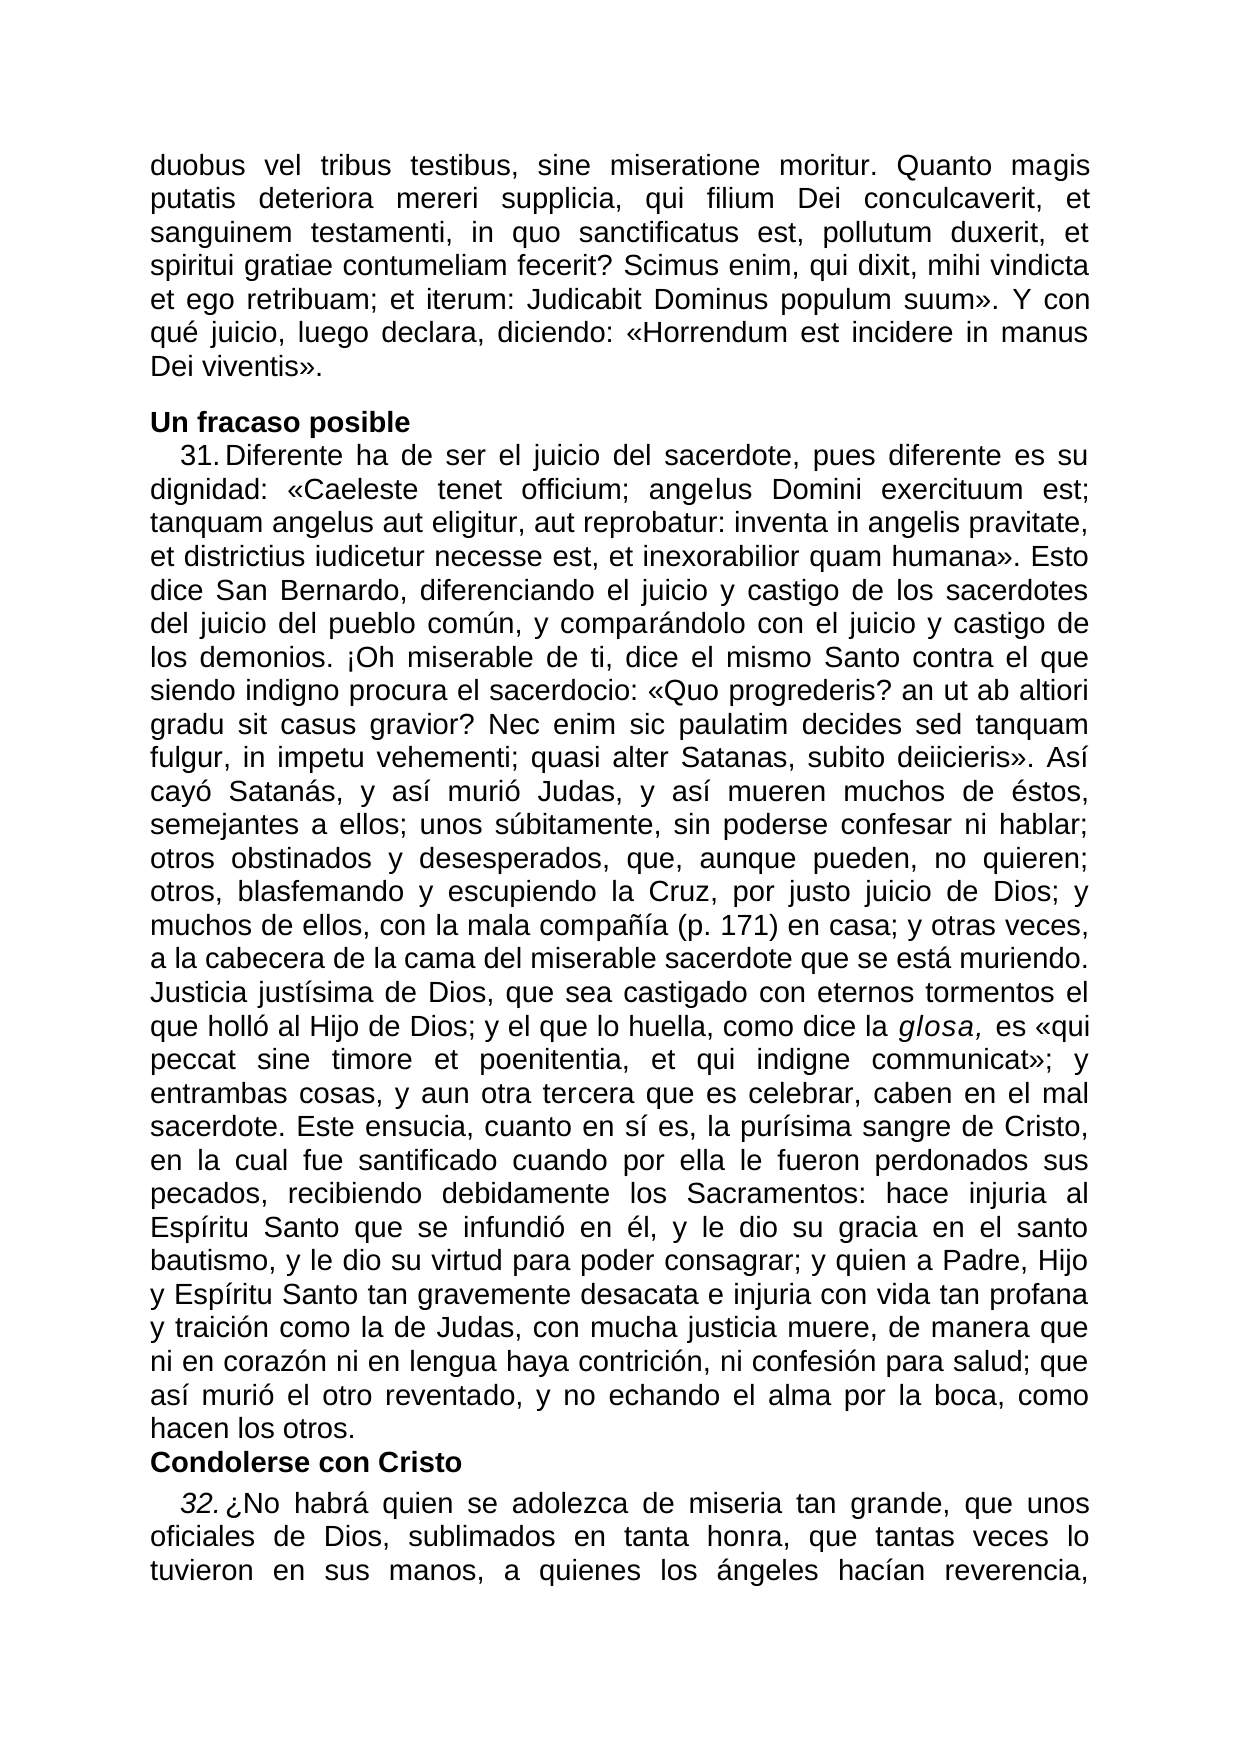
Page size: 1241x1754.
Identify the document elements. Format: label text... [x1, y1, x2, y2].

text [150, 148, 1090, 382]
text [150, 1486, 1090, 1586]
text Condolerse con Cristo [150, 1445, 1090, 1478]
text 31. Diferente ha de ser el juicio del sacerdote, pues diferente es su dignidad: «Caeleste tenet officium; angelus Domini exercituum est; tanquam angelus aut eligitur, aut reprobatur: inventa in angelis pravitate, et districtius iudicetur necesse est, et inexorabilior quam humana». Esto dice San Bernardo, diferenciando el juicio y castigo de los sacerdotes del juicio del pueblo común, y comparándolo con el juicio y castigo de los demonios. ¡Oh miserable de ti, dice el mismo Santo contra el que siendo indigno procura el sacerdocio: «Quo progrederis? an ut ab altiori gradu sit casus gravior? Nec enim sic paulatim decides sed tanquam fulgur, in impetu vehementi; quasi alter Satanas, subito deiicieris». Así cayó Satanás, y así murió Judas, y así mueren muchos de éstos, semejantes a ellos; unos súbitamente, sin poderse confesar ni hablar; otros obstinados y desesperados, que, aunque pueden, no quieren; otros, blasfemando y escupiendo la Cruz, por justo juicio de Dios; y muchos de ellos, con la mala compañía (p. 171) en casa; y otras veces, a la cabecera de la cama del miserable sacerdote que se está muriendo. Justicia justísima de Dios, que sea castigado con eternos tormentos el que holló al Hijo de Dios; y el que lo huella, como dice la glosa, es «qui peccat sine timore et poenitentia, et qui indigne communicat»; y entrambas cosas, y aun otra tercera que es celebrar, caben en el mal sacerdote. Este ensucia, cuanto en sí es, la purísima sangre de Cristo, en la cual fue santificado cuando por ella le fueron perdonados sus pecados, recibiendo debidamente los Sacramentos: hace injuria al Espíritu Santo que se infundió en él, y le dio su gracia en el santo bautismo, y le dio su virtud para poder consagrar; y quien a Padre, Hijo y Espíritu Santo tan gravemente desacata e injuria con vida tan profana y traición como la de Judas, con mucha justicia muere, de manera que ni en corazón ni en lengua haya contrición, ni confesión para salud; que así murió el otro reventado, y no echando el alma por la boca, como hacen los otros. [150, 438, 1090, 1445]
text Un fracaso posible [150, 405, 1090, 438]
